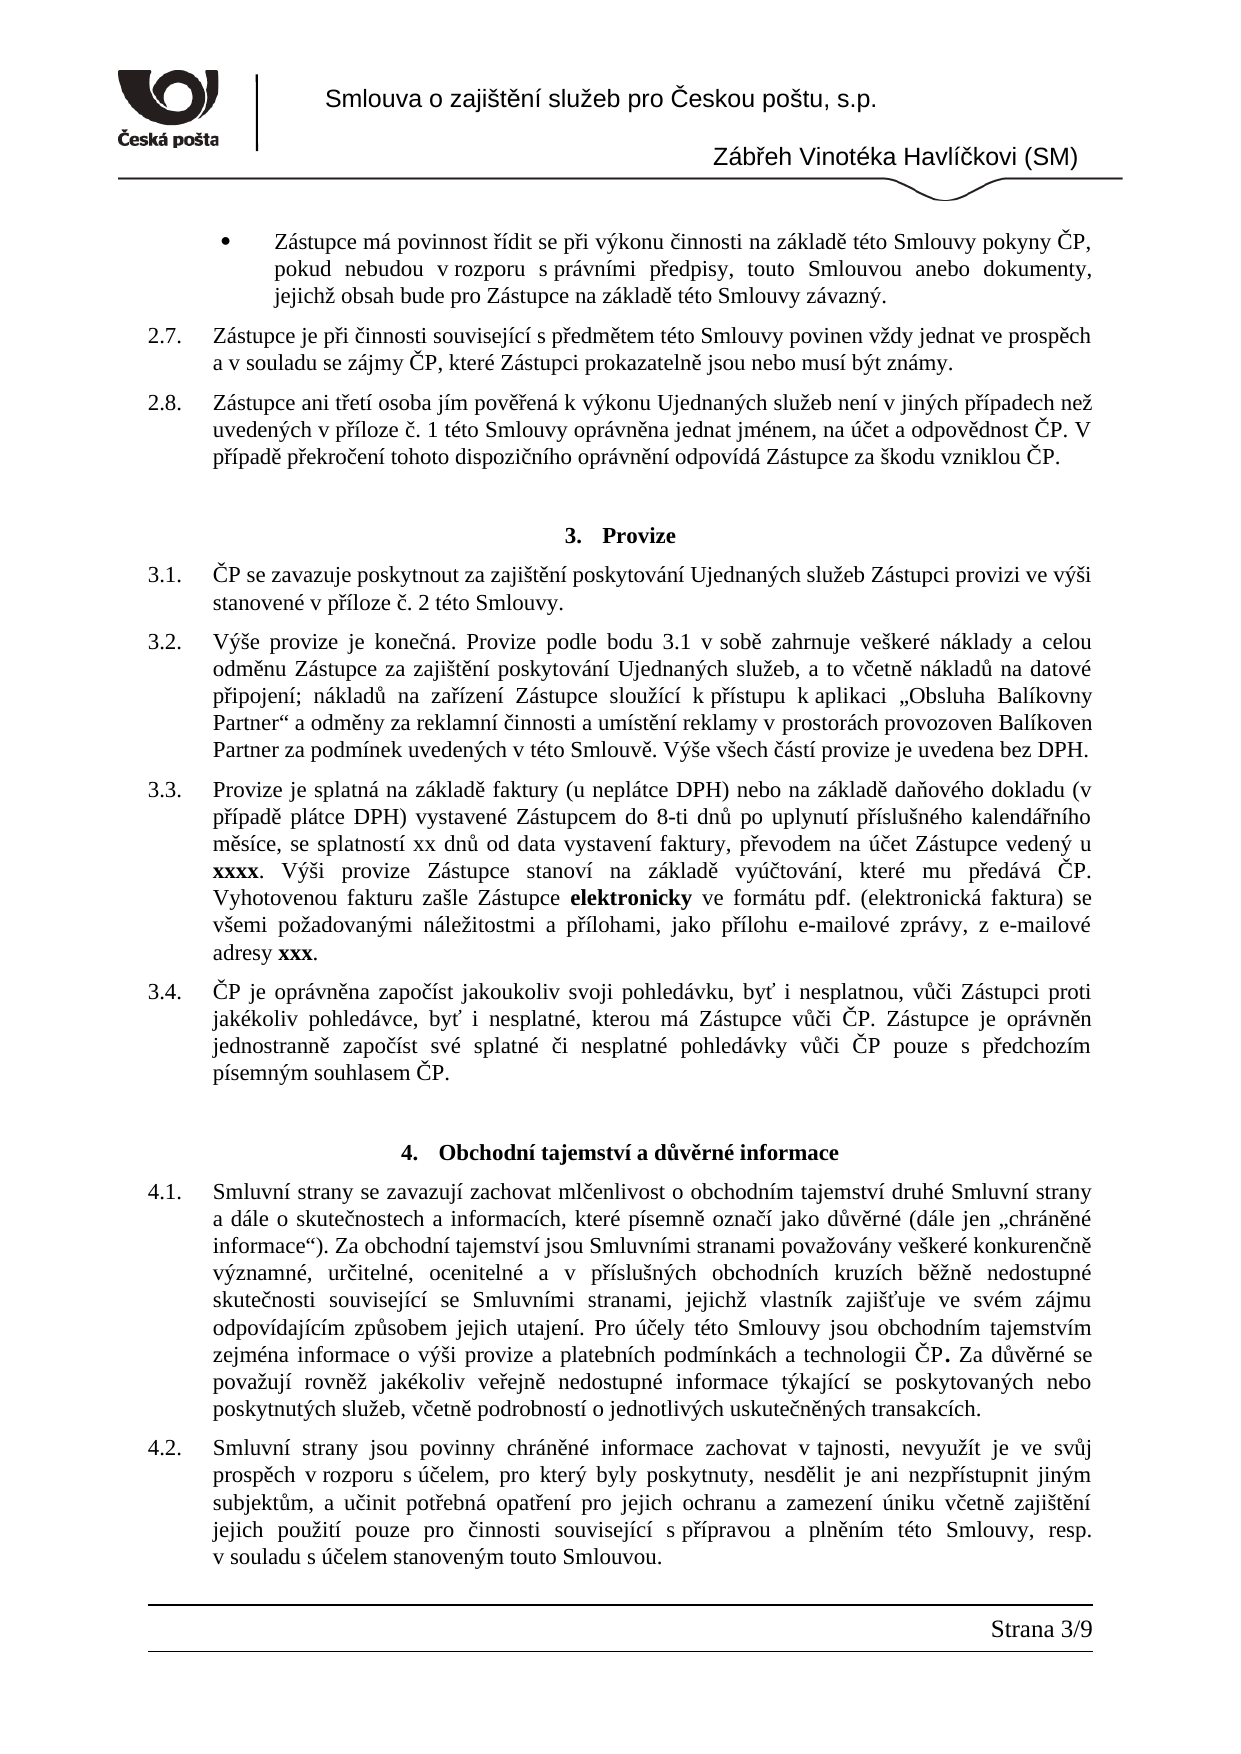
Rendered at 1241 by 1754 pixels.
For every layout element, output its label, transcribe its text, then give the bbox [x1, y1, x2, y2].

list Smluvní strany jsou povinny chráněné informace zachovat v tajnosti, nevyužít je ve svůj prospěch v rozporu s účelem, pro který byly poskytnuty, nesdělit je ani nezpřístupnit jiným subjektům, a učinit potřebná opatření pro jejich ochranu a zamezení úniku včetně zajištění jejich použití pouze pro činnosti související s přípravou a plněním této Smlouvy, resp. v souladu s účelem stanoveným touto Smlouvou. [148, 1434, 1093, 1569]
list ČP je oprávněna započíst jakoukoliv svoji pohledávku, byť i nesplatnou, vůči Zástupci proti jakékoliv pohledávce, byť i nesplatné, kterou má Zástupce vůči ČP. Zástupce je oprávněn jednostranně započíst své splatné či nesplatné pohledávky vůči ČP pouze s předchozím písemným souhlasem ČP. [148, 978, 1093, 1086]
list Provize je splatná na základě faktury (u neplátce DPH) nebo na základě daňového dokladu (v případě plátce DPH) vystavené Zástupcem do 8-ti dnů po uplynutí příslušného kalendářního měsíce, se splatností xx dnů od data vystavení faktury, převodem na účet Zástupce vedený u xxxx. Výši provize Zástupce stanoví na základě vyúčtování, které mu předává ČP. Vyhotovenou fakturu zašle Zástupce elektronicky ve formátu pdf. (elektronická faktura) se všemi požadovanými náležitostmi a přílohami, jako přílohu e-mailové zprávy, z e-mailové adresy xxx. [148, 776, 1093, 965]
list Zástupce je při činnosti související s předmětem této Smlouvy povinen vždy jednat ve prospěch a v souladu se zájmy ČP, které Zástupci prokazatelně jsou nebo musí být známy. [148, 322, 1093, 376]
list Obchodní tajemství a důvěrné informace [148, 1138, 1093, 1165]
list Zástupce ani třetí osoba jím pověřená k výkonu Ujednaných služeb není v jiných případech než uvedených v příloze č. 1 této Smlouvy oprávněna jednat jménem, na účet a odpovědnost ČP. V případě překročení tohoto dispozičního oprávnění odpovídá Zástupce za škodu vzniklou ČP. [148, 388, 1093, 469]
picture [118, 177, 1123, 201]
list Zástupce má povinnost řídit se při výkonu činnosti na základě této Smlouvy pokyny ČP, pokud nebudou v rozporu s právními předpisy, touto Smlouvou anebo dokumenty, jejichž obsah bude pro Zástupce na základě této Smlouvy závazný. [222, 228, 1093, 309]
list ČP se zavazuje poskytnout za zajištění poskytování Ujednaných služeb Zástupci provizi ve výši stanovené v příloze č. 2 této Smlouvy. [148, 561, 1093, 615]
list Výše provize je konečná. Provize podle bodu 3.1 v sobě zahrnuje veškeré náklady a celou odměnu Zástupce za zajištění poskytování Ujednaných služeb, a to včetně nákladů na datové připojení; nákladů na zařízení Zástupce sloužící k přístupu k aplikaci „Obsluha Balíkovny Partner“ a odměny za reklamní činnosti a umístění reklamy v prostorách provozoven Balíkoven Partner za podmínek uvedených v této Smlouvě. Výše všech částí provize je uvedena bez DPH. [148, 628, 1093, 763]
list Provize [148, 522, 1093, 549]
list Smluvní strany se zavazují zachovat mlčenlivost o obchodním tajemství druhé Smluvní strany a dále o skutečnostech a informacích, které písemně označí jako důvěrné (dále jen „chráněné informace“). Za obchodní tajemství jsou Smluvními stranami považovány veškeré konkurenčně významné, určitelné, ocenitelné a v příslušných obchodních kruzích běžně nedostupné skutečnosti související se Smluvními stranami, jejichž vlastník zajišťuje ve svém zájmu odpovídajícím způsobem jejich utajení. Pro účely této Smlouvy jsou obchodním tajemstvím zejména informace o výši provize a platebních podmínkách a technologii ČP. Za důvěrné se považují rovněž jakékoliv veřejně nedostupné informace týkající se poskytovaných nebo poskytnutých služeb, včetně podrobností o jednotlivých uskutečněných transakcích. [148, 1178, 1093, 1422]
picture [118, 70, 219, 148]
